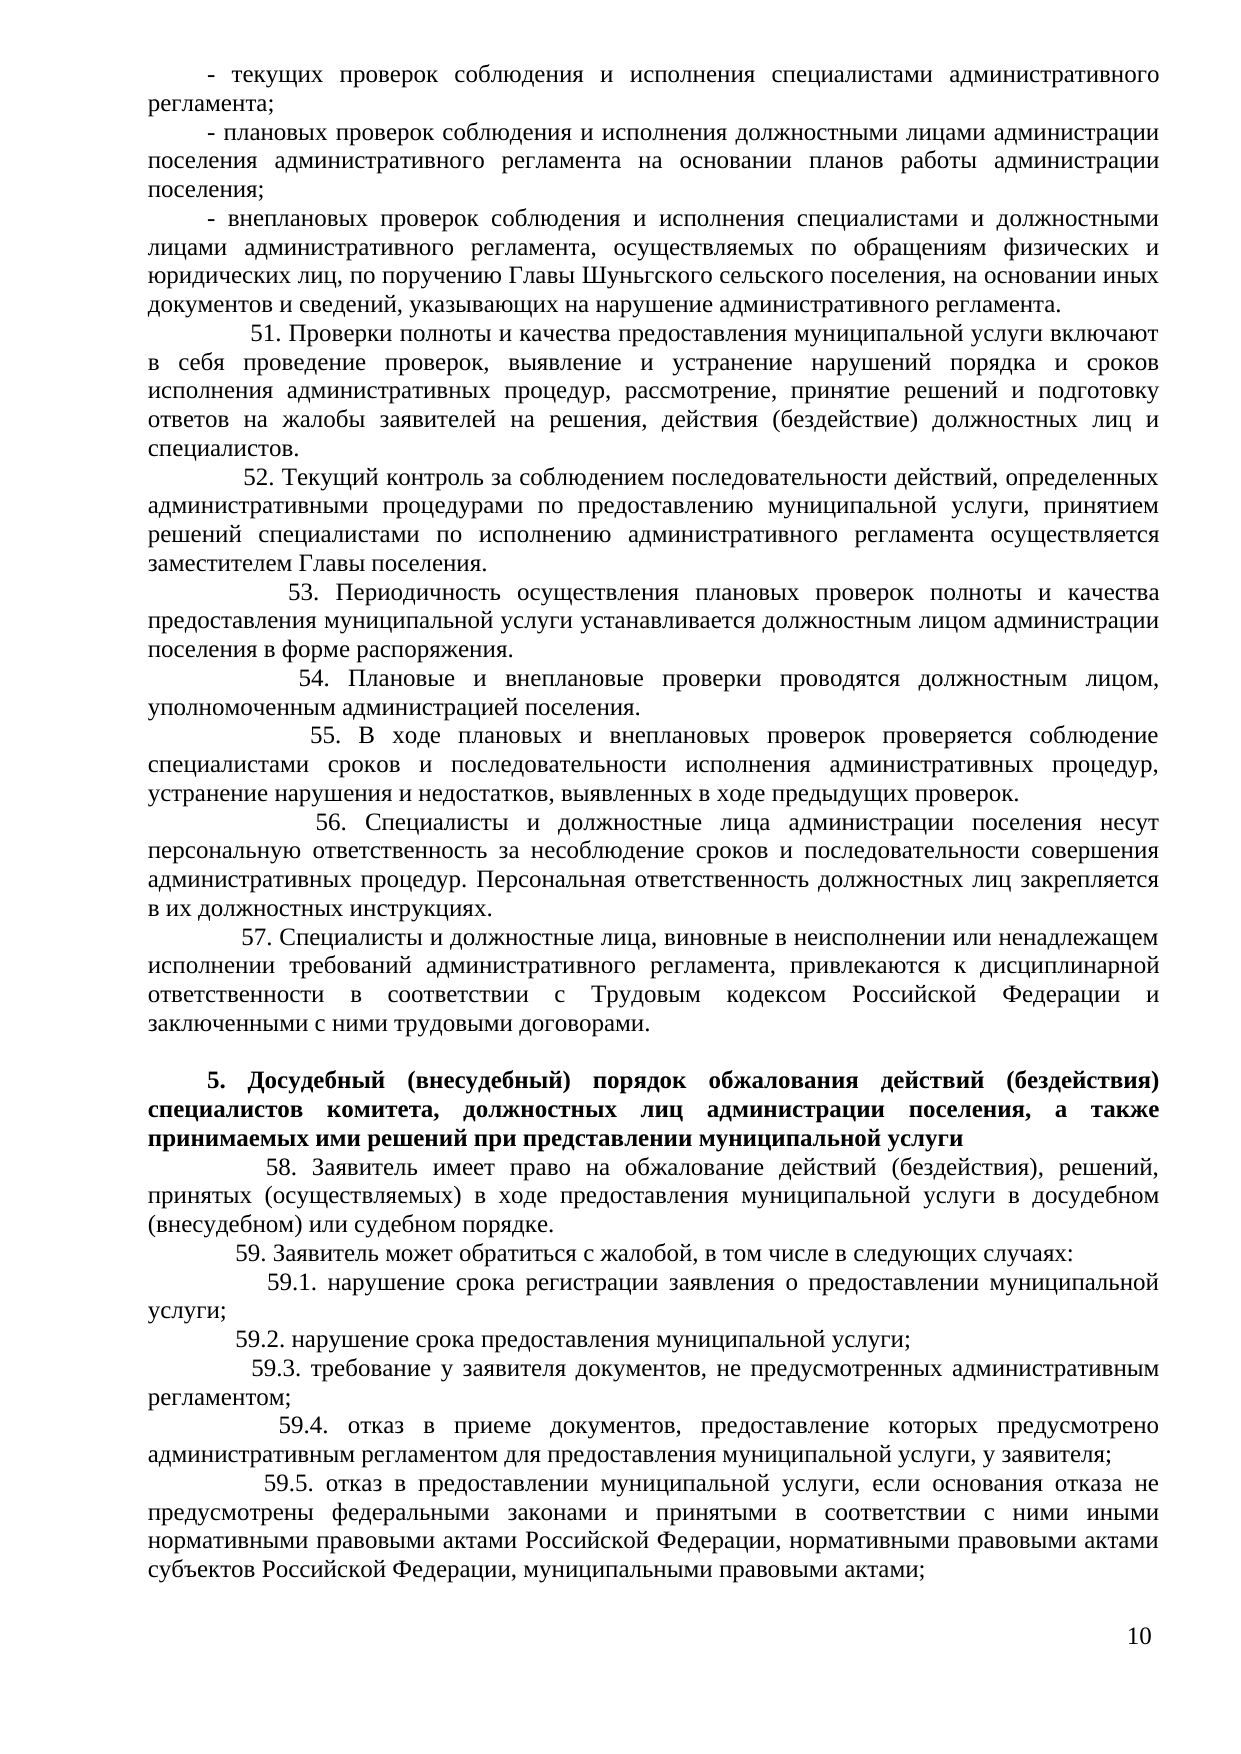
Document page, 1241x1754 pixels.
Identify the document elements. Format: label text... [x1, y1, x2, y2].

text 57. Специалисты и должностные лица, виновные в неисполнении или ненадлежащем исполнении требований административного регламента, привлекаются к дисциплинарной ответственности в соответствии с Трудовым кодексом Российской Федерации и заключенными с ними трудовыми договорами. [148, 922, 1160, 1037]
text 59.5. отказ в предоставлении муниципальной услуги, если основания отказа не предусмотрены федеральными законами и принятыми в соответствии с ними иными нормативными правовыми актами Российской Федерации, нормативными правовыми актами субъектов Российской Федерации, муниципальными правовыми актами; [148, 1468, 1160, 1583]
text - внеплановых проверок соблюдения и исполнения специалистами и должностными лицами административного регламента, осуществляемых по обращениям физических и юридических лиц, по поручению Главы Шуньгского сельского поселения, на основании иных документов и сведений, указывающих на нарушение административного регламента. [148, 203, 1160, 318]
text 59.3. требование у заявителя документов, не предусмотренных административным регламентом; [148, 1353, 1160, 1410]
text 59.4. отказ в приеме документов, предоставление которых предусмотрено административным регламентом для предоставления муниципальной услуги, у заявителя; [148, 1410, 1160, 1468]
text 59. Заявитель может обратиться с жалобой, в том числе в следующих случаях: [148, 1238, 1160, 1267]
text 59.2. нарушение срока предоставления муниципальной услуги; [148, 1324, 1160, 1353]
text 52. Текущий контроль за соблюдением последовательности действий, определенных административными процедурами по предоставлению муниципальной услуги, принятием решений специалистами по исполнению административного регламента осуществляется заместителем Главы поселения. [148, 462, 1160, 577]
text 56. Специалисты и должностные лица администрации поселения несут персональную ответственность за несоблюдение сроков и последовательности совершения административных процедур. Персональная ответственность должностных лиц закрепляется в их должностных инструкциях. [148, 807, 1160, 922]
text 54. Плановые и внеплановые проверки проводятся должностным лицом, уполномоченным администрацией поселения. [148, 663, 1160, 720]
text 53. Периодичность осуществления плановых проверок полноты и качества предоставления муниципальной услуги устанавливается должностным лицом администрации поселения в форме распоряжения. [148, 577, 1160, 663]
text 51. Проверки полноты и качества предоставления муниципальной услуги включают в себя проведение проверок, выявление и устранение нарушений порядка и сроков исполнения административных процедур, рассмотрение, принятие решений и подготовку ответов на жалобы заявителей на решения, действия (бездействие) должностных лиц и специалистов. [148, 318, 1160, 462]
text 55. В ходе плановых и внеплановых проверок проверяется соблюдение специалистами сроков и последовательности исполнения административных процедур, устранение нарушения и недостатков, выявленных в ходе предыдущих проверок. [148, 720, 1160, 807]
text 59.1. нарушение срока регистрации заявления о предоставлении муниципальной услуги; [148, 1267, 1160, 1324]
text 58. Заявитель имеет право на обжалование действий (бездействия), решений, принятых (осуществляемых) в ходе предоставления муниципальной услуги в досудебном (внесудебном) или судебном порядке. [148, 1152, 1160, 1238]
text - текущих проверок соблюдения и исполнения специалистами административного регламента; [148, 59, 1160, 117]
text - плановых проверок соблюдения и исполнения должностными лицами администрации поселения административного регламента на основании планов работы администрации поселения; [148, 117, 1160, 203]
text 5. Досудебный (внесудебный) порядок обжалования действий (бездействия) специалистов комитета, должностных лиц администрации поселения, а также принимаемых ими решений при представлении муниципальной услуги [148, 1065, 1160, 1152]
